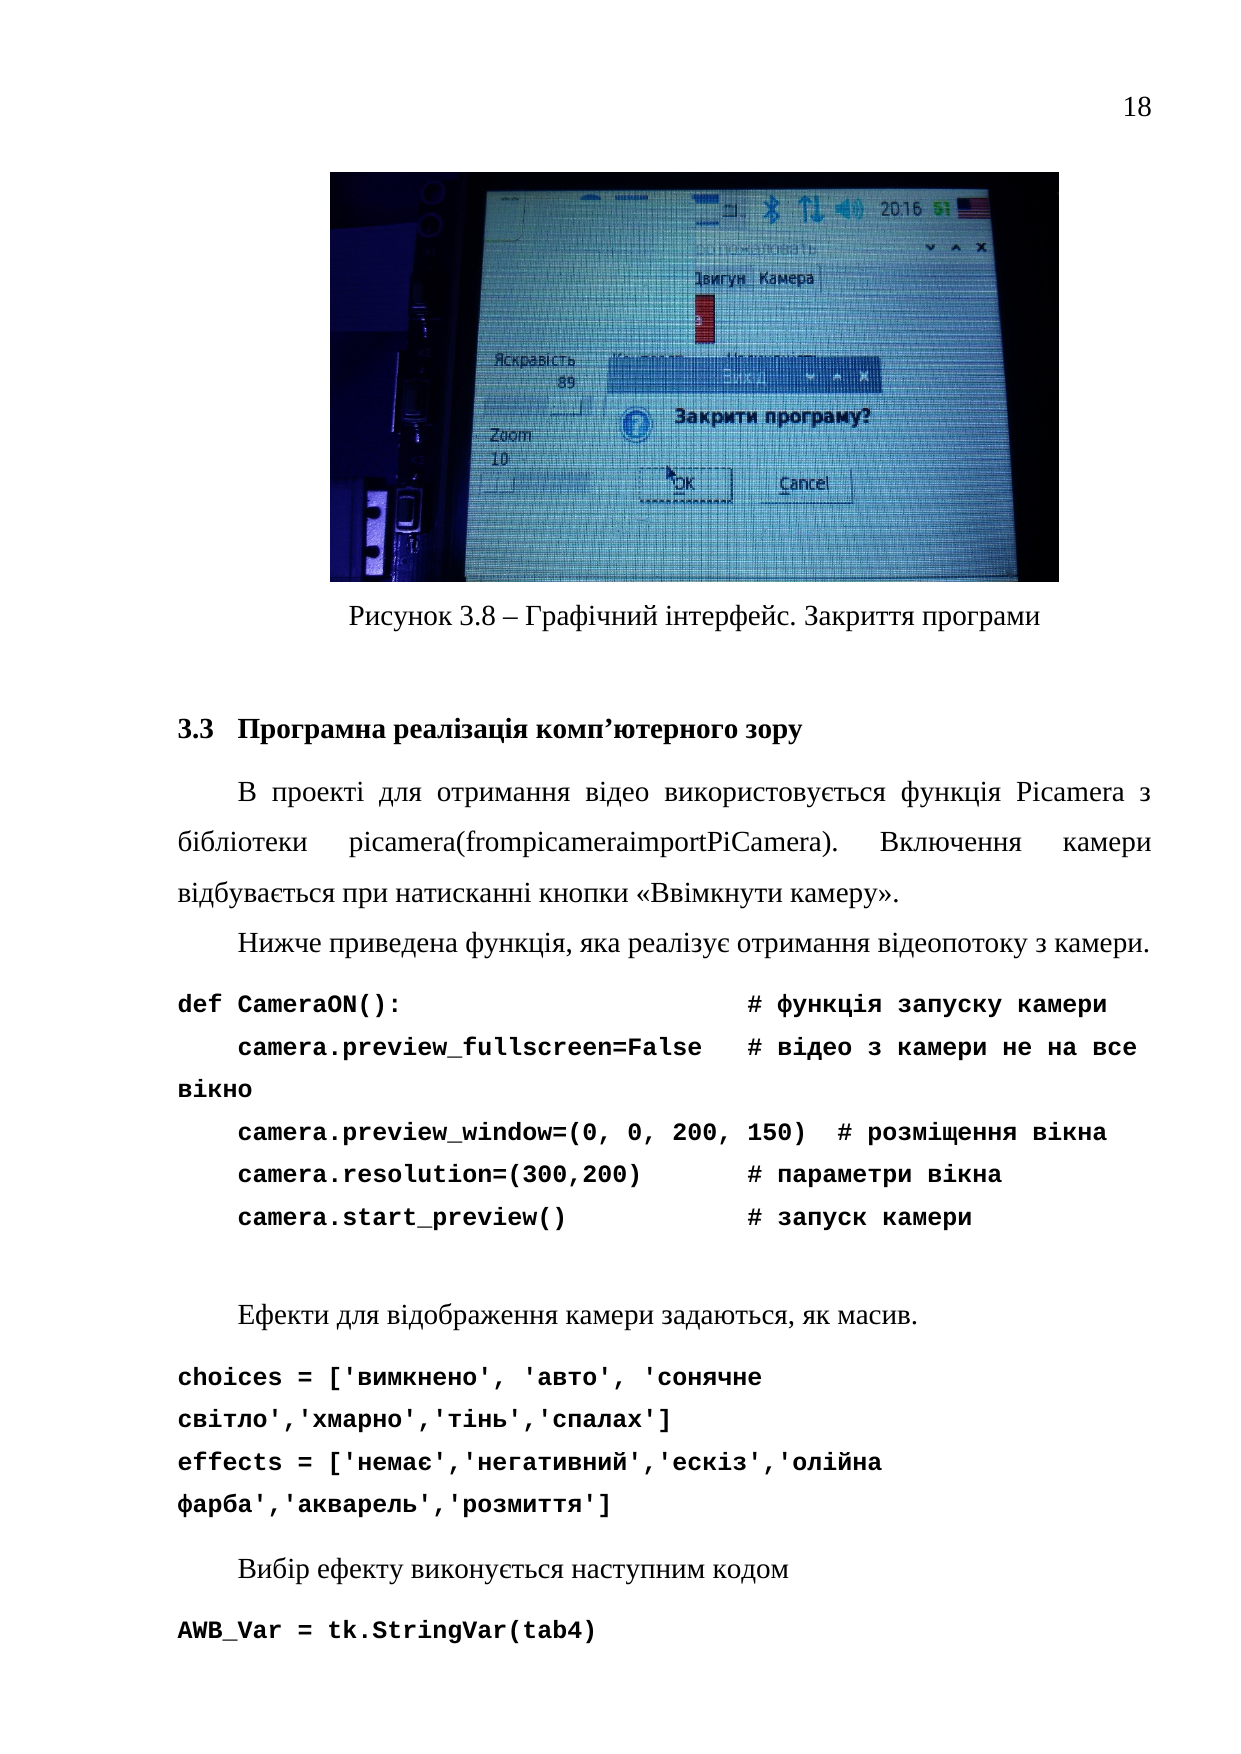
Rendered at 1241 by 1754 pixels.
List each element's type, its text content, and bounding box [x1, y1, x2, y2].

subtitle Програмна реалізація комп’ютерного зору [177, 711, 1152, 745]
text camera.resolution=(300,200) # параметри вікна [177, 1162, 1152, 1190]
text Нижче приведена функція, яка реалізує отримання відеопотоку з камери. [177, 925, 1152, 958]
text def CameraON(): # функція запуску камери [177, 992, 1152, 1020]
picture [330, 172, 1059, 582]
text В проекті для отримання відео використовується функція Picamera з бібліотеки picamera(frompicameraimportPiCamera). Включення камери відбувається при натисканні кнопки «Ввімкнути камеру». [177, 774, 1152, 908]
text Рисунок 3.8 – Графічний інтерфейс. Закриття програми [177, 598, 1152, 632]
text choices = ['вимкнено', 'авто', 'сонячне світло','хмарно','тінь','спалах'] [177, 1364, 1152, 1435]
text Ефекти для відображення камери задаються, як масив. [177, 1297, 1152, 1331]
text Вибір ефекту виконується наступним кодом [177, 1551, 1152, 1584]
text AWB_Var = tk.StringVar(tab4) [177, 1618, 1152, 1646]
text camera.start_preview() # запуск камери [177, 1204, 1152, 1233]
text camera.preview_fullscreen=False # відео з камери не на все вікно [177, 1034, 1152, 1105]
text camera.preview_window=(0, 0, 200, 150) # розміщення вікна [177, 1119, 1152, 1148]
text effects = ['немає','негативний','ескіз','олійна фарба','акварель','розмиття'] [177, 1449, 1152, 1520]
